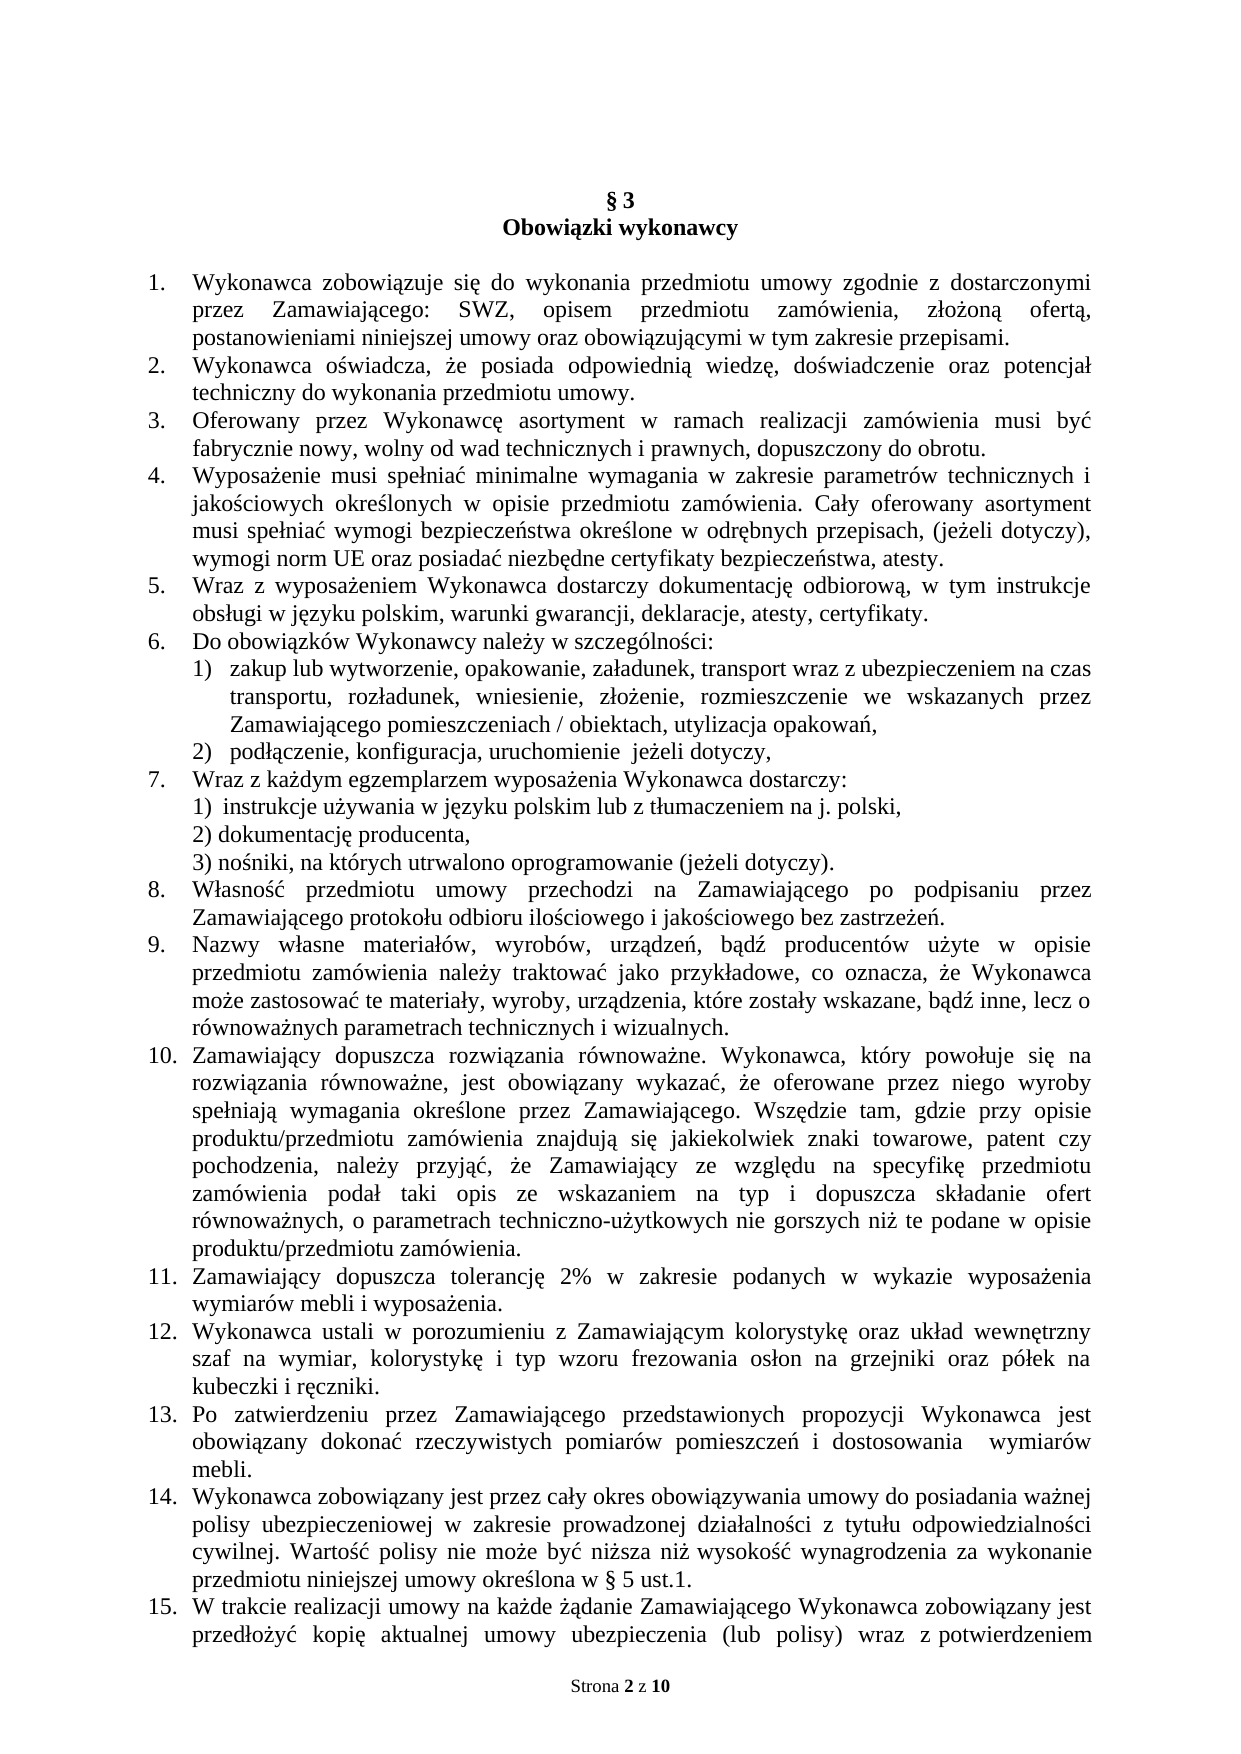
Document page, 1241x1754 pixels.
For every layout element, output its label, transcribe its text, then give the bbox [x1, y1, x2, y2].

list Oferowany przez Wykonawcę asortyment w ramach realizacji zamówienia musi być fabrycznie nowy, wolny od wad technicznych i prawnych, dopuszczony do obrotu. [148, 406, 1093, 461]
text Obowiązki wykonawcy [148, 213, 1093, 241]
list Własność przedmiotu umowy przechodzi na Zamawiającego po podpisaniu przez Zamawiającego protokołu odbioru ilościowego i jakościowego bez zastrzeżeń. [148, 875, 1093, 930]
list Wyposażenie musi spełniać minimalne wymagania w zakresie parametrów technicznych i jakościowych określonych w opisie przedmiotu zamówienia. Cały oferowany asortyment musi spełniać wymogi bezpieczeństwa określone w odrębnych przepisach, (jeżeli dotyczy), wymogi norm UE oraz posiadać niezbędne certyfikaty bezpieczeństwa, atesty. [148, 461, 1093, 572]
list Wraz z wyposażeniem Wykonawca dostarczy dokumentację odbiorową, w tym instrukcje obsługi w języku polskim, warunki gwarancji, deklaracje, atesty, certyfikaty. [148, 572, 1093, 627]
list Nazwy własne materiałów, wyrobów, urządzeń, bądź producentów użyte w opisie przedmiotu zamówienia należy traktować jako przykładowe, co oznacza, że Wykonawca może zastosować te materiały, wyroby, urządzenia, które zostały wskazane, bądź inne, lecz o równoważnych parametrach technicznych i wizualnych. [148, 930, 1093, 1041]
list zakup lub wytworzenie, opakowanie, załadunek, transport wraz z ubezpieczeniem na czas transportu, rozładunek, wniesienie, złożenie, rozmieszczenie we wskazanych przez Zamawiającego pomieszczeniach / obiektach, utylizacja opakowań, [192, 654, 1093, 737]
list Zamawiający dopuszcza rozwiązania równoważne. Wykonawca, który powołuje się na rozwiązania równoważne, jest obowiązany wykazać, że oferowane przez niego wyroby spełniają wymagania określone przez Zamawiającego. Wszędzie tam, gdzie przy opisie produktu/przedmiotu zamówienia znajdują się jakiekolwiek znaki towarowe, patent czy pochodzenia, należy przyjąć, że Zamawiający ze względu na specyfikę przedmiotu zamówienia podał taki opis ze wskazaniem na typ i dopuszcza składanie ofert równoważnych, o parametrach techniczno-użytkowych nie gorszych niż te podane w opisie produktu/przedmiotu zamówienia. [148, 1041, 1093, 1262]
text 1) instrukcje używania w języku polskim lub z tłumaczeniem na j. polski, [192, 792, 1093, 820]
list Wykonawca zobowiązuje się do wykonania przedmiotu umowy zgodnie z dostarczonymi przez Zamawiającego: SWZ, opisem przedmiotu zamówienia, złożoną ofertą, postanowieniami niniejszej umowy oraz obowiązującymi w tym zakresie przepisami. [148, 268, 1093, 351]
list Wykonawca oświadcza, że posiada odpowiednią wiedzę, doświadczenie oraz potencjał techniczny do wykonania przedmiotu umowy. [148, 351, 1093, 406]
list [148, 1592, 1093, 1647]
list podłączenie, konfiguracja, uruchomienie jeżeli dotyczy, [192, 737, 1093, 765]
list Zamawiający dopuszcza tolerancję 2% w zakresie podanych w wykazie wyposażenia wymiarów mebli i wyposażenia. [148, 1262, 1093, 1317]
list Po zatwierdzeniu przez Zamawiającego przedstawionych propozycji Wykonawca jest obowiązany dokonać rzeczywistych pomiarów pomieszczeń i dostosowania wymiarów mebli. [148, 1400, 1093, 1482]
text 2) dokumentację producenta, [192, 820, 1093, 848]
text 3) nośniki, na których utrwalono oprogramowanie (jeżeli dotyczy). [192, 848, 1093, 875]
list Wykonawca ustali w porozumieniu z Zamawiającym kolorystykę oraz układ wewnętrzny szaf na wymiar, kolorystykę i typ wzoru frezowania osłon na grzejniki oraz półek na kubeczki i ręczniki. [148, 1317, 1093, 1400]
list Wykonawca zobowiązany jest przez cały okres obowiązywania umowy do posiadania ważnej polisy ubezpieczeniowej w zakresie prowadzonej działalności z tytułu odpowiedzialności cywilnej. Wartość polisy nie może być niższa niż wysokość wynagrodzenia za wykonanie przedmiotu niniejszej umowy określona w § 5 ust.1. [148, 1482, 1093, 1592]
text §3 [148, 191, 1093, 213]
list Wraz z każdym egzemplarzem wyposażenia Wykonawca dostarczy: [148, 765, 1093, 792]
list Do obowiązków Wykonawcy należy w szczególności: [148, 627, 1093, 654]
